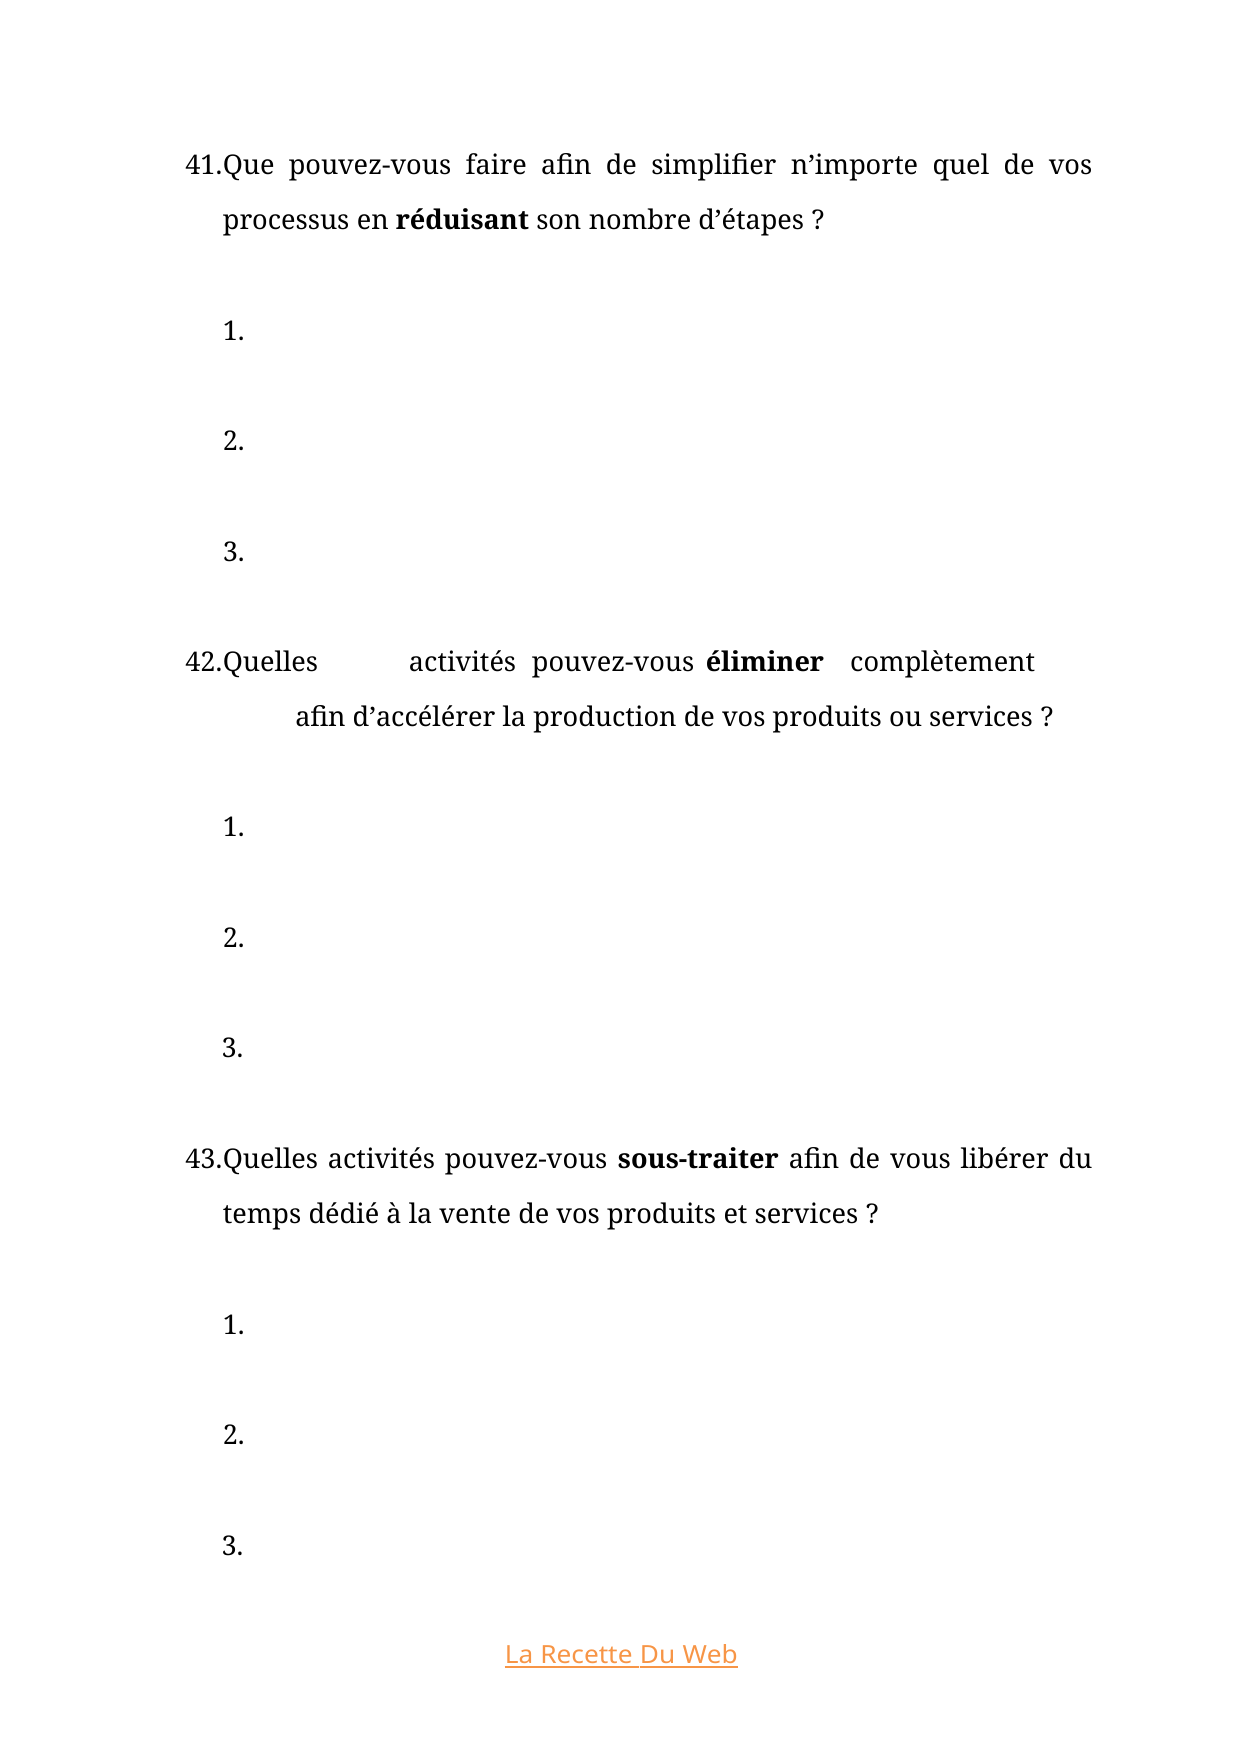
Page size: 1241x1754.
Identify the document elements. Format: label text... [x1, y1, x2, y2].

list Quelles activités pouvez-vous éliminer complètement afin d’accélérer la production de vos produits ou services ? [185, 643, 1093, 734]
text 1. [223, 1305, 1105, 1342]
text 3. [221, 1526, 1105, 1563]
list Que pouvez-vous faire afin de simplifier n’importe quel de vos processus en réduisant son nombre d’étapes ? [185, 145, 1092, 237]
text 1. [223, 311, 1105, 348]
list Quelles activités pouvez-vous sous-traiter afin de vous libérer du temps dédié à la vente de vos produits et services ? [185, 1139, 1092, 1231]
text 3. [223, 532, 1105, 569]
text 3. [221, 1029, 1105, 1066]
text 2. [223, 421, 1105, 458]
text 1. [223, 808, 1105, 844]
text 2. [223, 1416, 1105, 1452]
text 2. [223, 918, 1105, 955]
